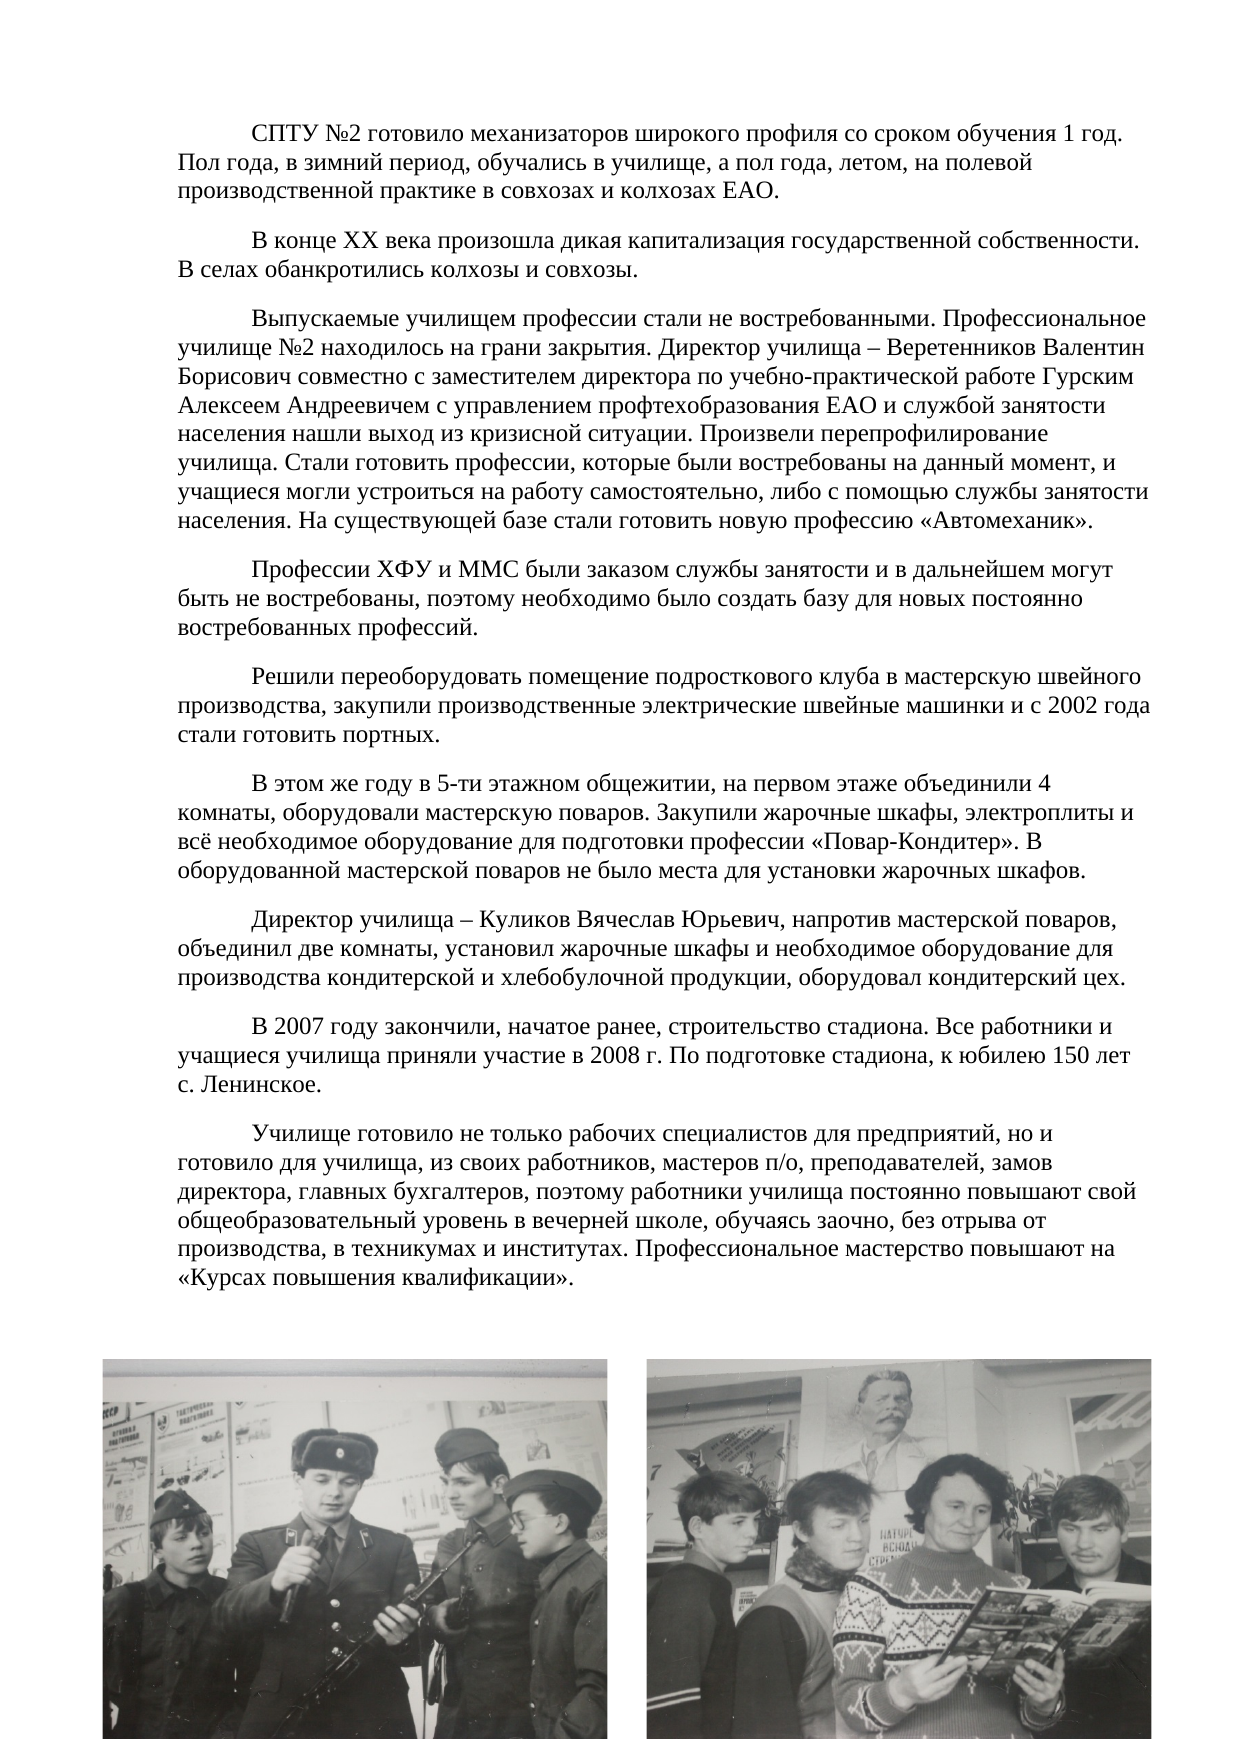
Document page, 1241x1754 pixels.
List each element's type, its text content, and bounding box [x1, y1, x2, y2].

text В этом же году в 5-ти этажном общежитии, на первом этаже объединили 4 комнаты, оборудовали мастерскую поваров. Закупили жарочные шкафы, электроплиты и всё необходимое оборудование для подготовки профессии «Повар-Кондитер». В оборудованной мастерской поваров не было места для установки жарочных шкафов. [177, 661, 1152, 776]
text Училище готовило не только рабочих специалистов для предприятий, но и готовило для училища, из своих работников, мастеров п/о, преподавателей, замов директора, главных бухгалтеров, поэтому работники училища постоянно повышают свой общеобразовательный уровень в вечерней школе, обучаясь заочно, без отрыва от производства, в техникумах и институтах. Профессиональное мастерство повышают на «Курсах повышения квалификации». [177, 1011, 1152, 1184]
text Выпускаемые училищем профессии стали не востребованными. Профессиональное училище №2 находилось на грани закрытия. Директор училища – Веретенников Валентин Борисович совместно с заместителем директора по учебно-практической работе Гурским Алексеем Андреевичем с управлением профтехобразования ЕАО и службой занятости населения нашли выход из кризисной ситуации. Произвели перепрофилирование училища. Стали готовить профессии, которые были востребованы на данный момент, и учащиеся могли устроиться на работу самостоятельно, либо с помощью службы занятости населения. На существующей базе стали готовить новую профессию «Автомеханик». [177, 196, 1152, 426]
text Профессии ХФУ и ММС были заказом службы занятости и в дальнейшем могут быть не востребованы, поэтому необходимо было создать базу для новых постоянно востребованных профессий. [177, 447, 1152, 533]
text В конце XX века произошла дикая капитализация государственной собственности. В селах обанкротились колхозы и совхозы. [177, 118, 1152, 176]
text Директор училища – Куликов Вячеслав Юрьевич, напротив мастерской поваров, объединил две комнаты, установил жарочные шкафы и необходимое оборудование для производства кондитерской и хлебобулочной продукции, оборудовал кондитерский цех. [177, 797, 1152, 883]
picture [101, 1224, 1238, 1749]
text В 2007 году закончили, начатое ранее, строительство стадиона. Все работники и учащиеся училища приняли участие в 2008 г. По подготовке стадиона, к юбилею 150 лет с. Ленинское. [177, 904, 1152, 991]
text Решили переоборудовать помещение подросткового клуба в мастерскую швейного производства, закупили производственные электрические швейные машинки и с 2002 года стали готовить портных. [177, 554, 1152, 641]
